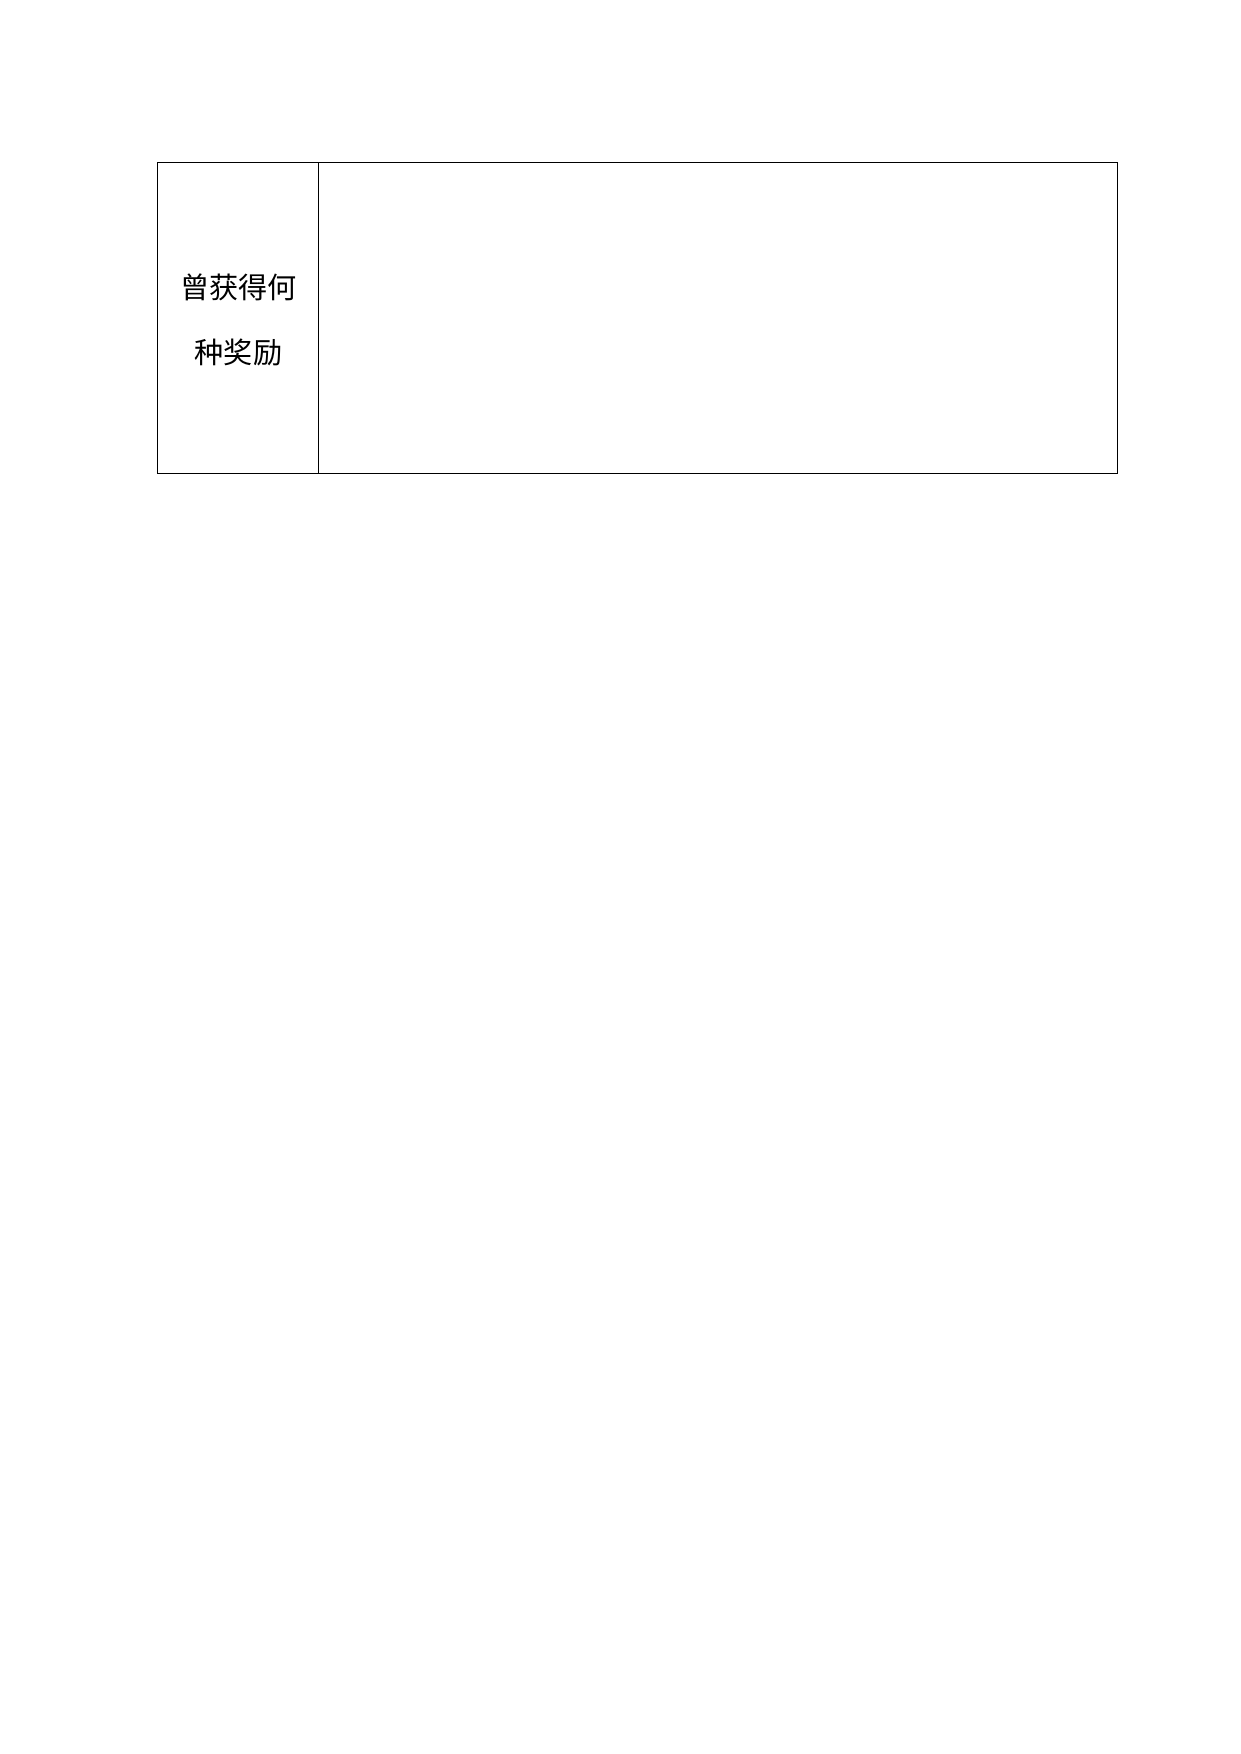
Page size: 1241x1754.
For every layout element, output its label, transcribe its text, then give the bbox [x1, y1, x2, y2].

table_cell [319, 163, 1117, 473]
table_cell 曾获得何种奖励 [158, 163, 318, 473]
